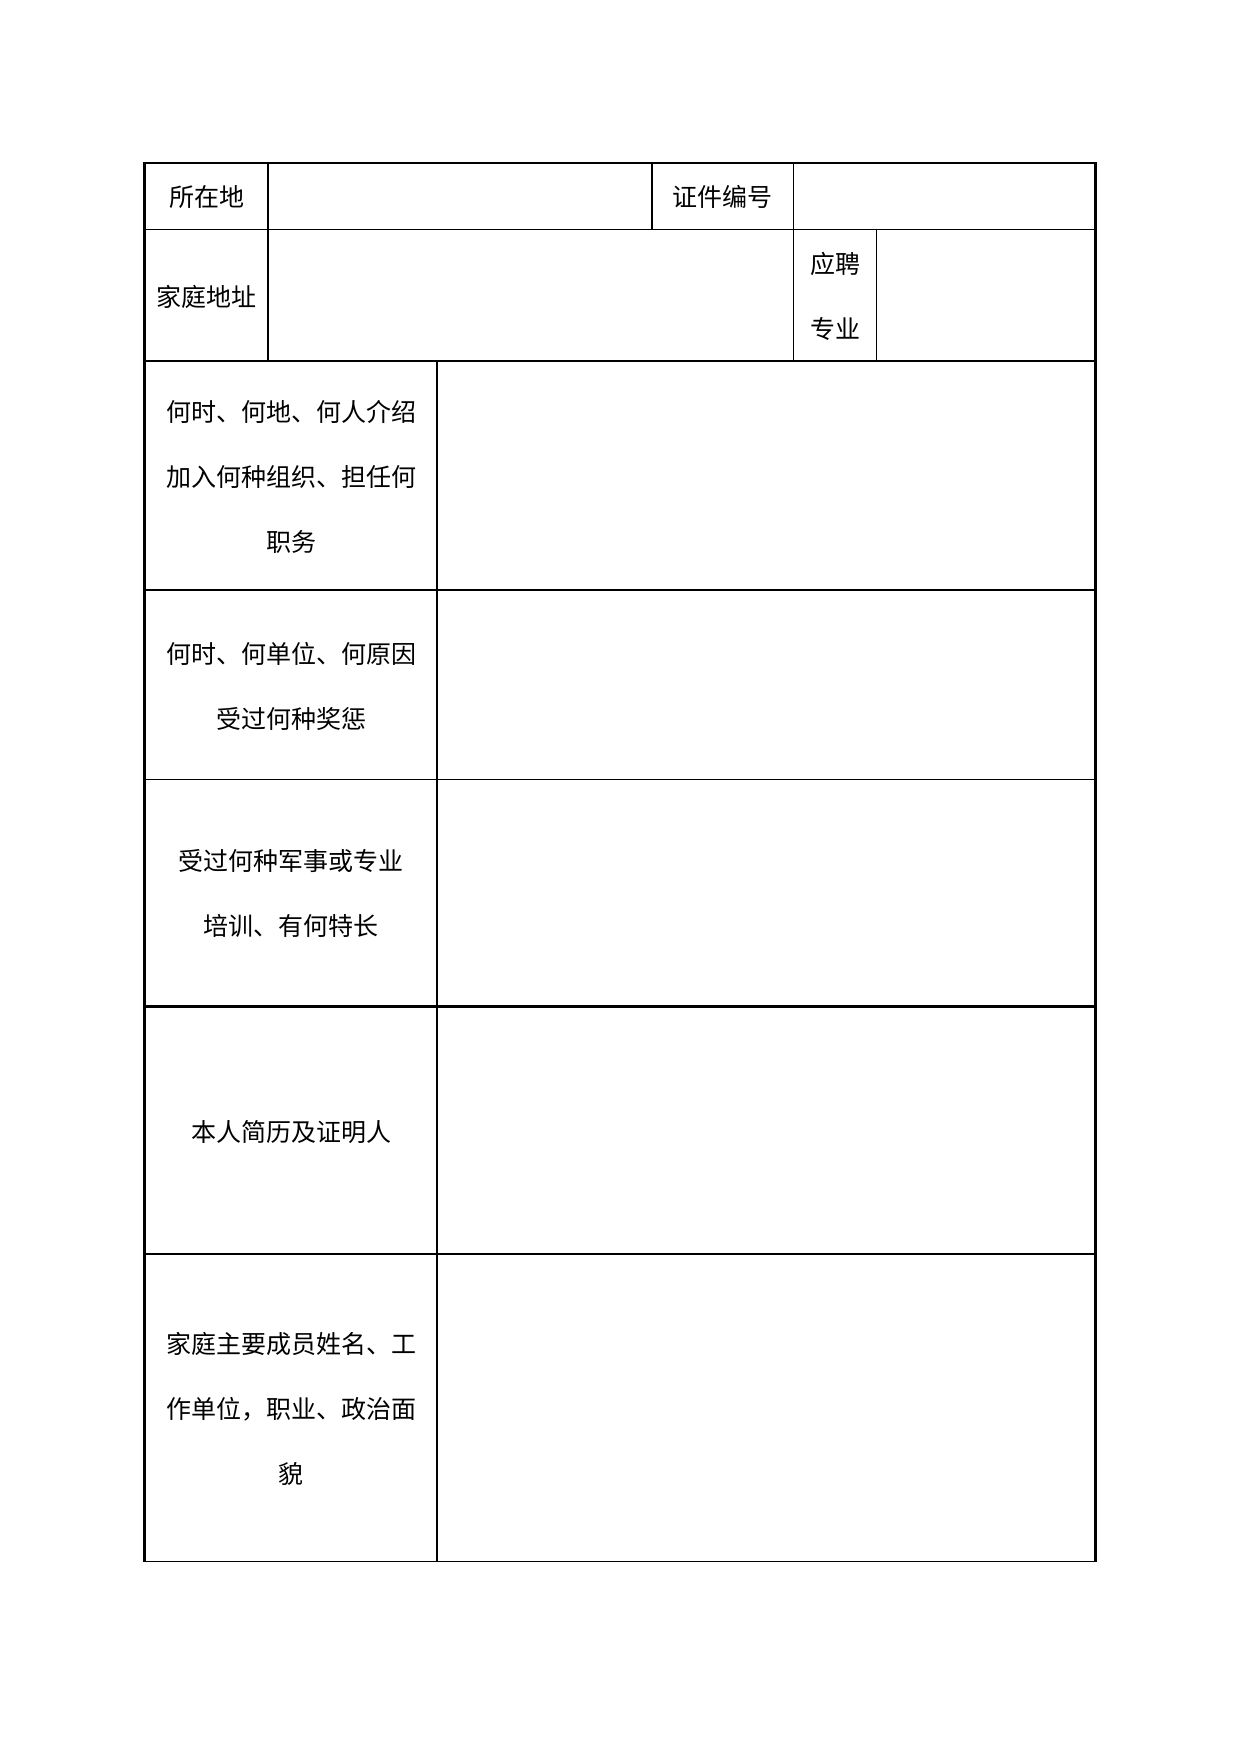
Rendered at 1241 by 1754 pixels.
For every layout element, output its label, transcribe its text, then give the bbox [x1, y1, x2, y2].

table_cell [269, 230, 793, 360]
table_cell [438, 1008, 1094, 1253]
table_cell 公民身份 证件编号 [653, 164, 793, 228]
table_cell [794, 164, 1094, 228]
table_cell [269, 164, 651, 228]
table_cell 何时、何地、何人介绍加入何种组织、担任何职务 [146, 362, 436, 589]
table_cell 何时、何单位、何原因 受过何种奖惩 [146, 591, 436, 779]
table_cell 应聘 专业 [794, 230, 876, 360]
table_cell [438, 780, 1094, 1004]
table_cell 受过何种军事或专业 培训、有何特长 [146, 780, 436, 1004]
table_cell [438, 1255, 1094, 1561]
table_cell 家庭地址 [146, 230, 267, 360]
table_cell 本人简历及证明人 [146, 1008, 436, 1253]
table_cell 家庭主要成员姓名、工作单位，职业、政治面貌 [146, 1255, 436, 1561]
table_cell [438, 362, 1094, 589]
table_cell [438, 591, 1094, 779]
table_cell 常住户口 所在地 [146, 164, 267, 228]
table_cell [877, 230, 1094, 360]
